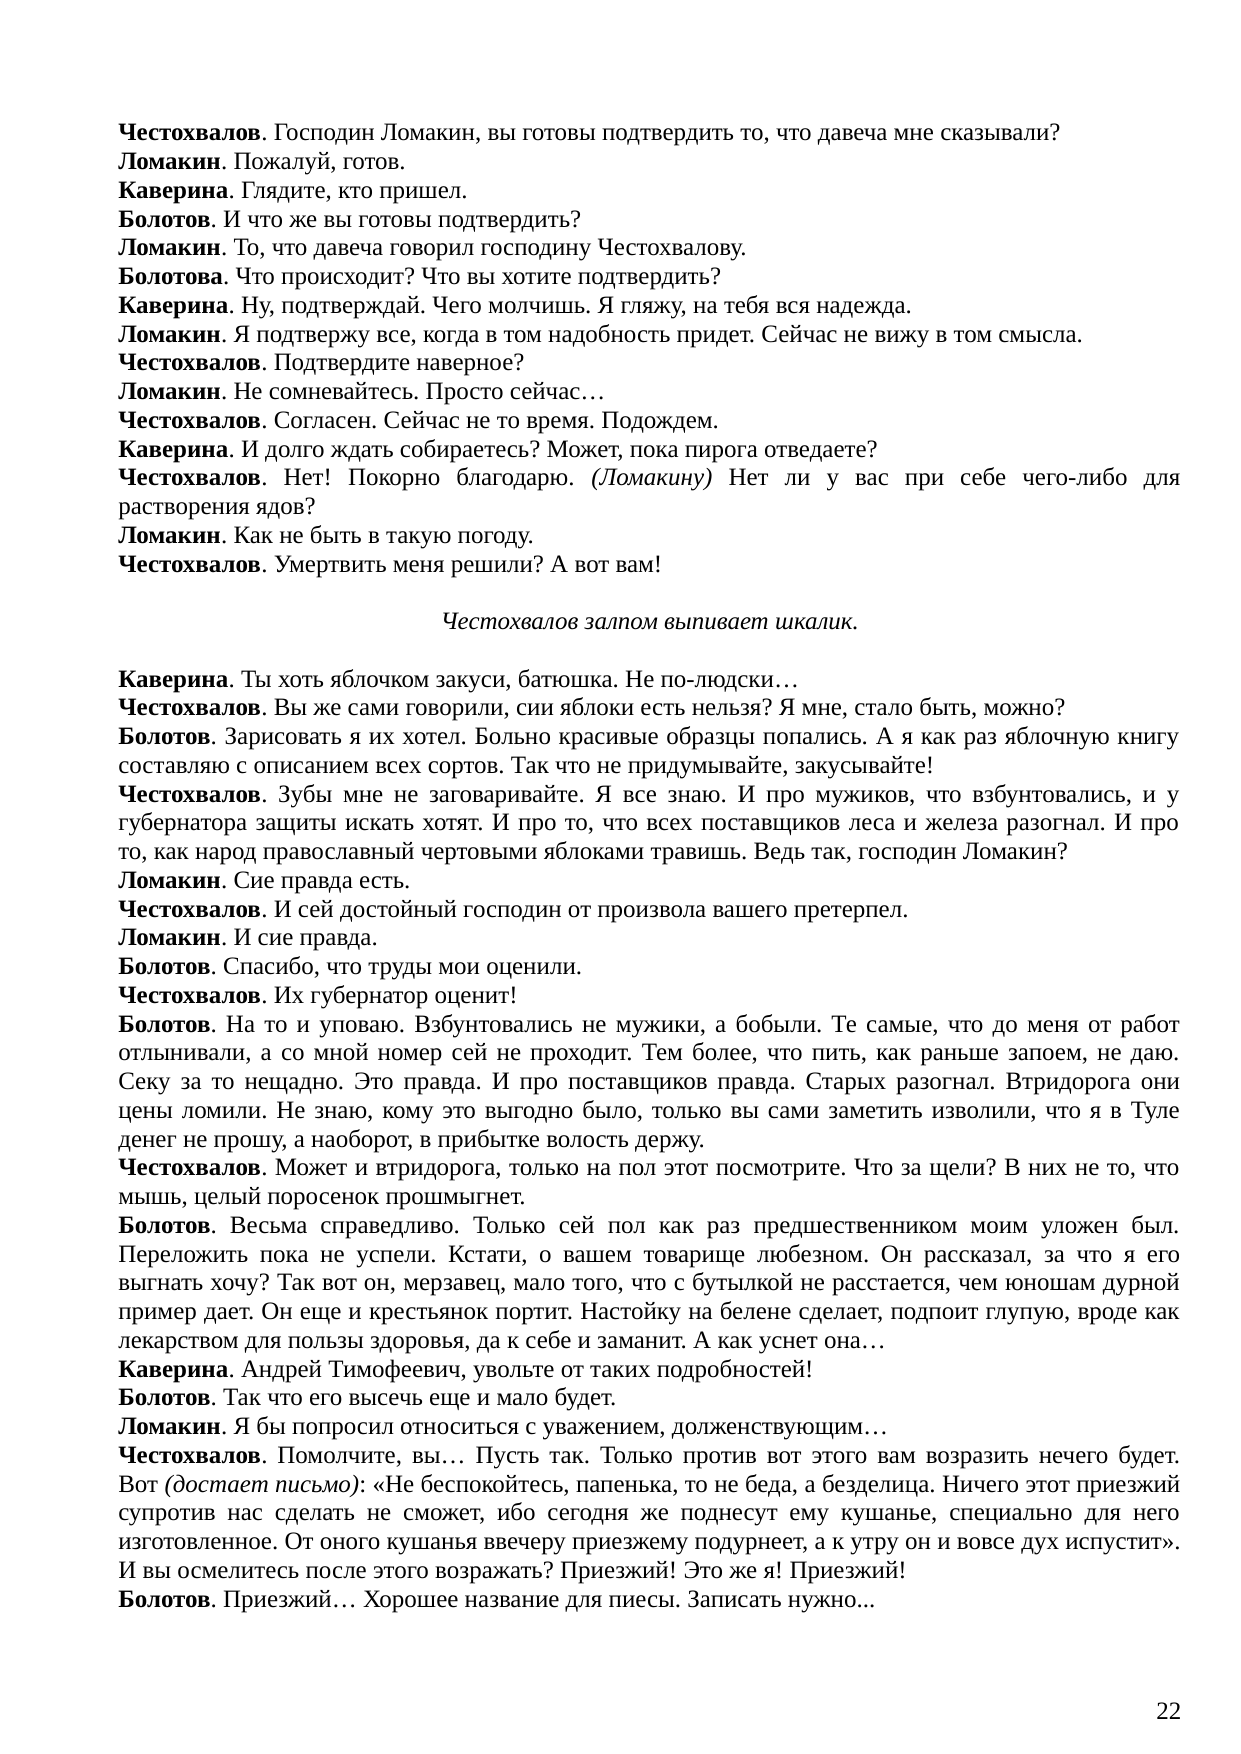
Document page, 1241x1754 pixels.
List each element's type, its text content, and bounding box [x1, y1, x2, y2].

text Каверина. И долго ждать собираетесь? Может, пока пирога отведаете? [118, 434, 1181, 462]
text Болотова. Что происходит? Что вы хотите подтвердить? [118, 261, 1181, 290]
text Болотов. Зарисовать я их хотел. Больно красивые образцы попались. А я как раз яблочную книгу составляю с описанием всех сортов. Так что не придумывайте, закусывайте! [118, 721, 1181, 779]
text Болотов. Приезжий… Хорошее название для пиесы. Записать нужно... [118, 1584, 1181, 1612]
text Честохвалов. Их губернатор оценит! [118, 980, 1181, 1009]
text Честохвалов. Зубы мне не заговаривайте. Я все знаю. И про мужиков, что взбунтовались, и у губернатора защиты искать хотят. И про то, что всех поставщиков леса и железа разогнал. И про то, как народ православный чертовыми яблоками травишь. Ведь так, господин Ломакин? [118, 779, 1181, 865]
text Болотов. На то и уповаю. Взбунтовались не мужики, а бобыли. Те самые, что до меня от работ отлынивали, а со мной номер сей не проходит. Тем более, что пить, как раньше запоем, не даю. Секу за то нещадно. Это правда. И про поставщиков правда. Старых разогнал. Втридорога они цены ломили. Не знаю, кому это выгодно было, только вы сами заметить изволили, что я в Туле денег не прошу, а наоборот, в прибытке волость держу. [118, 1009, 1181, 1152]
text Ломакин. То, что давеча говорил господину Честохвалову. [118, 232, 1181, 261]
text Болотов. Так что его высечь еще и мало будет. [118, 1382, 1181, 1411]
text Честохвалов залпом выпивает шкалик. [118, 606, 1181, 635]
text Каверина. Глядите, кто пришел. [118, 175, 1181, 204]
text Каверина. Андрей Тимофеевич, увольте от таких подробностей! [118, 1354, 1181, 1382]
text Ломакин. Как не быть в такую погоду. [118, 520, 1181, 549]
text Ломакин. И сие правда. [118, 922, 1181, 951]
text Честохвалов. И сей достойный господин от произвола вашего претерпел. [118, 894, 1181, 922]
text Ломакин. Не сомневайтесь. Просто сейчас… [118, 376, 1181, 405]
text Честохвалов. Нет! Покорно благодарю. (Ломакину) Нет ли у вас при себе чего-либо для растворения ядов? [118, 462, 1181, 520]
text Честохвалов. Помолчите, вы… Пусть так. Только против вот этого вам возразить нечего будет. Вот (достает письмо): «Не беспокойтесь, папенька, то не беда, а безделица. Ничего этот приезжий супротив нас сделать не сможет, ибо сегодня же поднесут ему кушанье, специально для него изготовленное. От оного кушанья ввечеру приезжему подурнеет, а к утру он и вовсе дух испустит». И вы осмелитесь после этого возражать? Приезжий! Это же я! Приезжий! [118, 1440, 1181, 1584]
text Честохвалов. Может и втридорога, только на пол этот посмотрите. Что за щели? В них не то, что мышь, целый поросенок прошмыгнет. [118, 1152, 1181, 1210]
text Болотов. Весьма справедливо. Только сей пол как раз предшественником моим уложен был. Переложить пока не успели. Кстати, о вашем товарище любезном. Он рассказал, за что я его выгнать хочу? Так вот он, мерзавец, мало того, что с бутылкой не расстается, чем юношам дурной пример дает. Он еще и крестьянок портит. Настойку на белене сделает, подпоит глупую, вроде как лекарством для пользы здоровья, да к себе и заманит. А как уснет она… [118, 1210, 1181, 1354]
text Честохвалов. Умертвить меня решили? А вот вам! [118, 549, 1181, 577]
text Ломакин. Я бы попросил относиться с уважением, долженствующим… [118, 1411, 1181, 1440]
text Каверина. Ну, подтверждай. Чего молчишь. Я гляжу, на тебя вся надежда. [118, 290, 1181, 319]
text Честохвалов. Подтвердите наверное? [118, 347, 1181, 376]
text Ломакин. Сие правда есть. [118, 865, 1181, 894]
text Честохвалов. Согласен. Сейчас не то время. Подождем. [118, 405, 1181, 434]
text Ломакин. Пожалуй, готов. [118, 146, 1181, 175]
text Честохвалов. Вы же сами говорили, сии яблоки есть нельзя? Я мне, стало быть, можно? [118, 692, 1181, 721]
text Честохвалов. Господин Ломакин, вы готовы подтвердить то, что давеча мне сказывали? [118, 117, 1181, 146]
text Каверина. Ты хоть яблочком закуси, батюшка. Не по-людски… [118, 664, 1181, 692]
text Болотов. И что же вы готовы подтвердить? [118, 204, 1181, 232]
text Ломакин. Я подтвержу все, когда в том надобность придет. Сейчас не вижу в том смысла. [118, 319, 1181, 347]
text Болотов. Спасибо, что труды мои оценили. [118, 951, 1181, 980]
